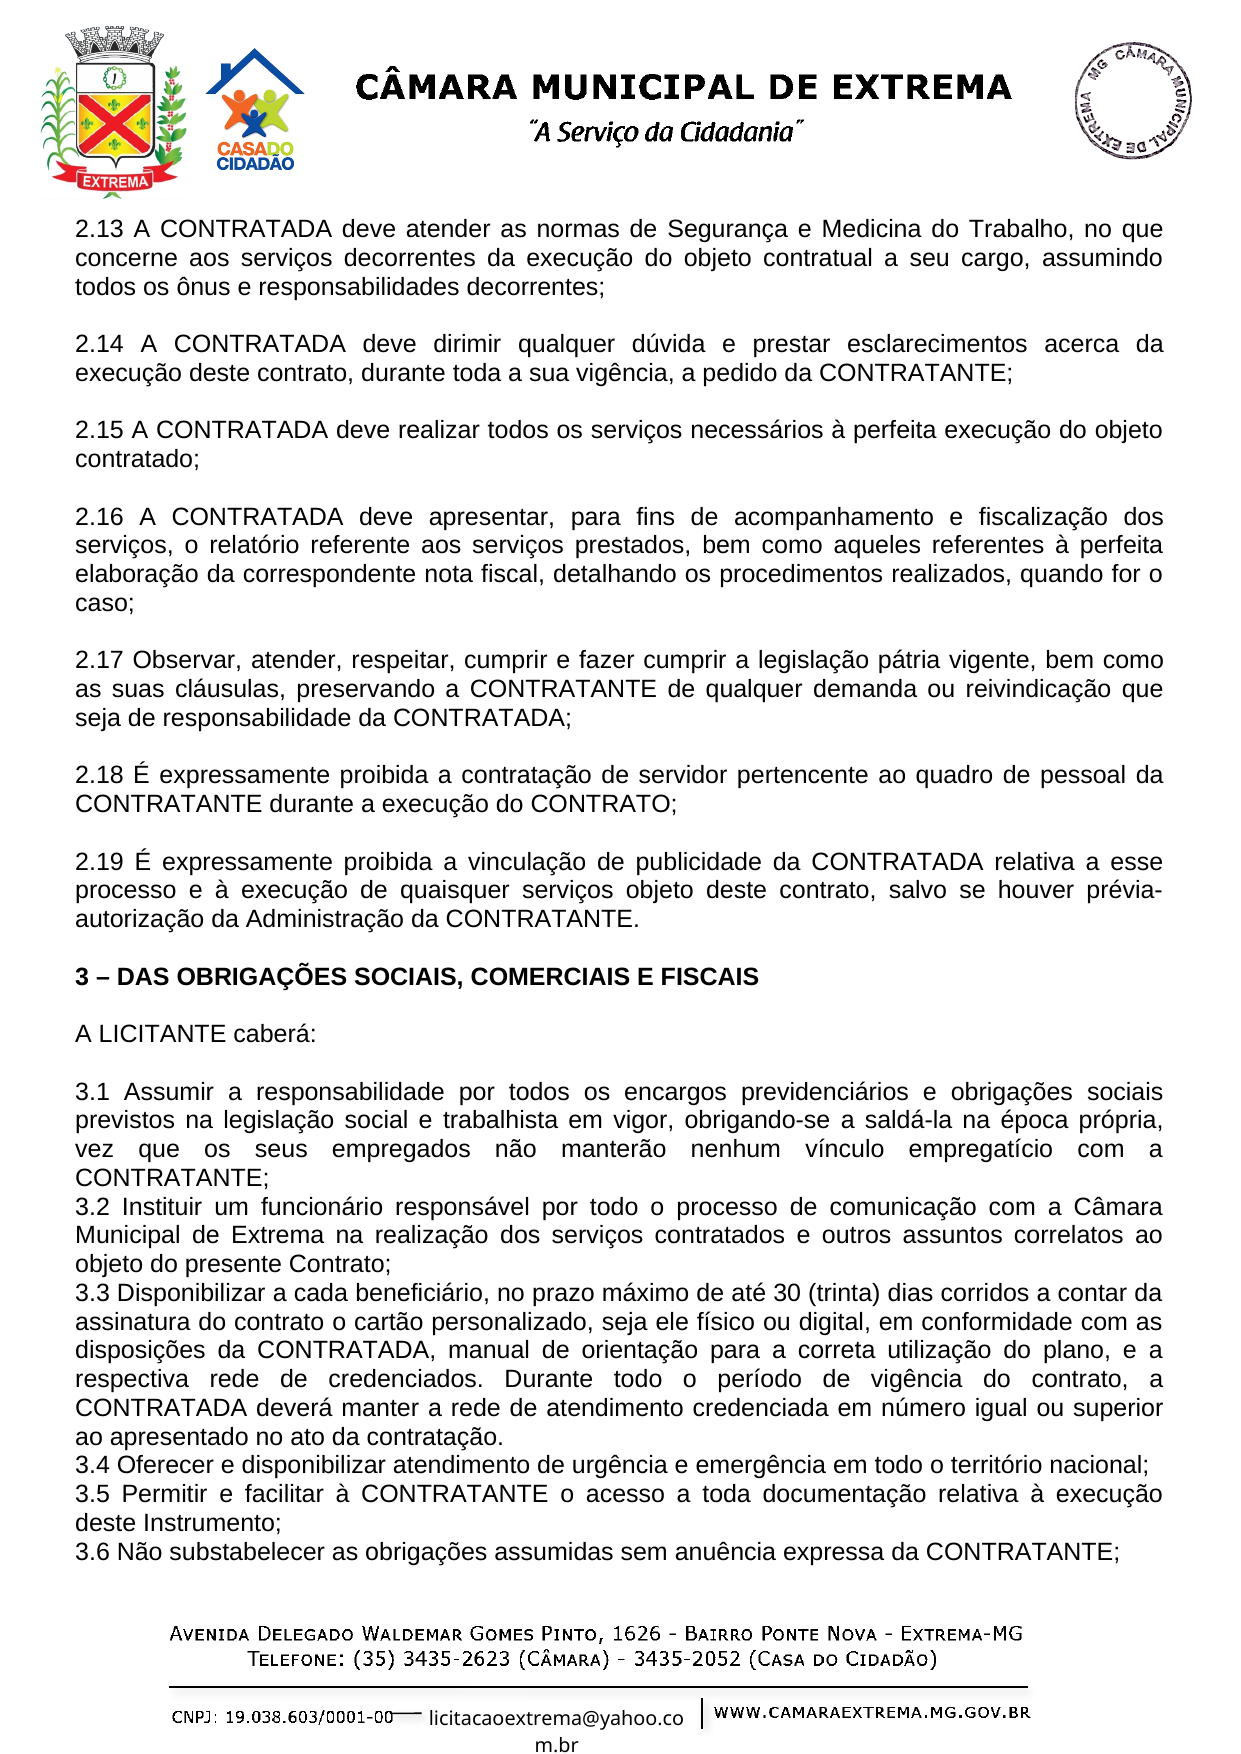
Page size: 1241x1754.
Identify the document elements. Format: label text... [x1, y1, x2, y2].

picture [36, 20, 189, 204]
text 2.16 A CONTRATADA deve apresentar, para fins de acompanhamento e fiscalização dos serviços, o relatório referente aos serviços prestados, bem como aqueles referentes à perfeita elaboração da correspondente nota fiscal, detalhando os procedimentos realizados, quando for o caso; [75, 501, 1165, 616]
text 3.4 Oferecer e disponibilizar atendimento de urgência e emergência em todo o território nacional; [75, 1450, 1165, 1479]
picture [1068, 33, 1199, 172]
text 3.6 Não substabelecer as obrigações assumidas sem anuência expressa da CONTRATANTE; [75, 1536, 1165, 1565]
text 2.17 Observar, atender, respeitar, cumprir e fazer cumprir a legislação pátria vigente, bem como as suas cláusulas, preservando a CONTRATANTE de qualquer demanda ou reivindicação que seja de responsabilidade da CONTRATADA; [75, 645, 1165, 731]
text 2.13 A CONTRATADA deve atender as normas de Segurança e Medicina do Trabalho, no que concerne aos serviços decorrentes da execução do objeto contratual a seu cargo, assumindo todos os ônus e responsabilidades decorrentes; [75, 214, 1165, 300]
text 2.15 A CONTRATADA deve realizar todos os serviços necessários à perfeita execução do objeto contratado; [75, 415, 1165, 473]
text 3.2 Instituir um funcionário responsável por todo o processo de comunicação com a Câmara Municipal de Extrema na realização dos serviços contratados e outros assuntos correlatos ao objeto do presente Contrato; [75, 1191, 1165, 1278]
text A LICITANTE caberá: [75, 1019, 1165, 1048]
text 3 – DAS OBRIGAÇÕES SOCIAIS, COMERCIAIS E FISCAIS [75, 961, 1165, 990]
text 3.1 Assumir a responsabilidade por todos os encargos previdenciários e obrigações sociais previstos na legislação social e trabalhista em vigor, obrigando-se a saldá-la na época própria, vez que os seus empregados não manterão nenhum vínculo empregatício com a CONTRATANTE; [75, 1076, 1165, 1191]
text 2.14 A CONTRATADA deve dirimir qualquer dúvida e prestar esclarecimentos acerca da execução deste contrato, durante toda a sua vigência, a pedido da CONTRATANTE; [75, 329, 1165, 386]
text 3.3 Disponibilizar a cada beneficiário, no prazo máximo de até 30 (trinta) dias corridos a contar da assinatura do contrato o cartão personalizado, seja ele físico ou digital, em conformidade com as disposições da CONTRATADA, manual de orientação para a correta utilização do plano, e a respectiva rede de credenciados. Durante todo o período de vigência do contrato, a CONTRATADA deverá manter a rede de atendimento credenciada em número igual ou superior ao apresentado no ato da contratação. [75, 1278, 1165, 1450]
text 2.19 É expressamente proibida a vinculação de publicidade da CONTRATADA relativa a esse processo e à execução de quaisquer serviços objeto deste contrato, salvo se houver prévia-autorização da Administração da CONTRATANTE. [75, 846, 1165, 933]
text 2.18 É expressamente proibida a contratação de servidor pertencente ao quadro de pessoal da CONTRATANTE durante a execução do CONTRATO; [75, 760, 1165, 818]
text 3.5 Permitir e facilitar à CONTRATANTE o acesso a toda documentação relativa à execução deste Instrumento; [75, 1479, 1165, 1536]
picture [205, 48, 305, 172]
